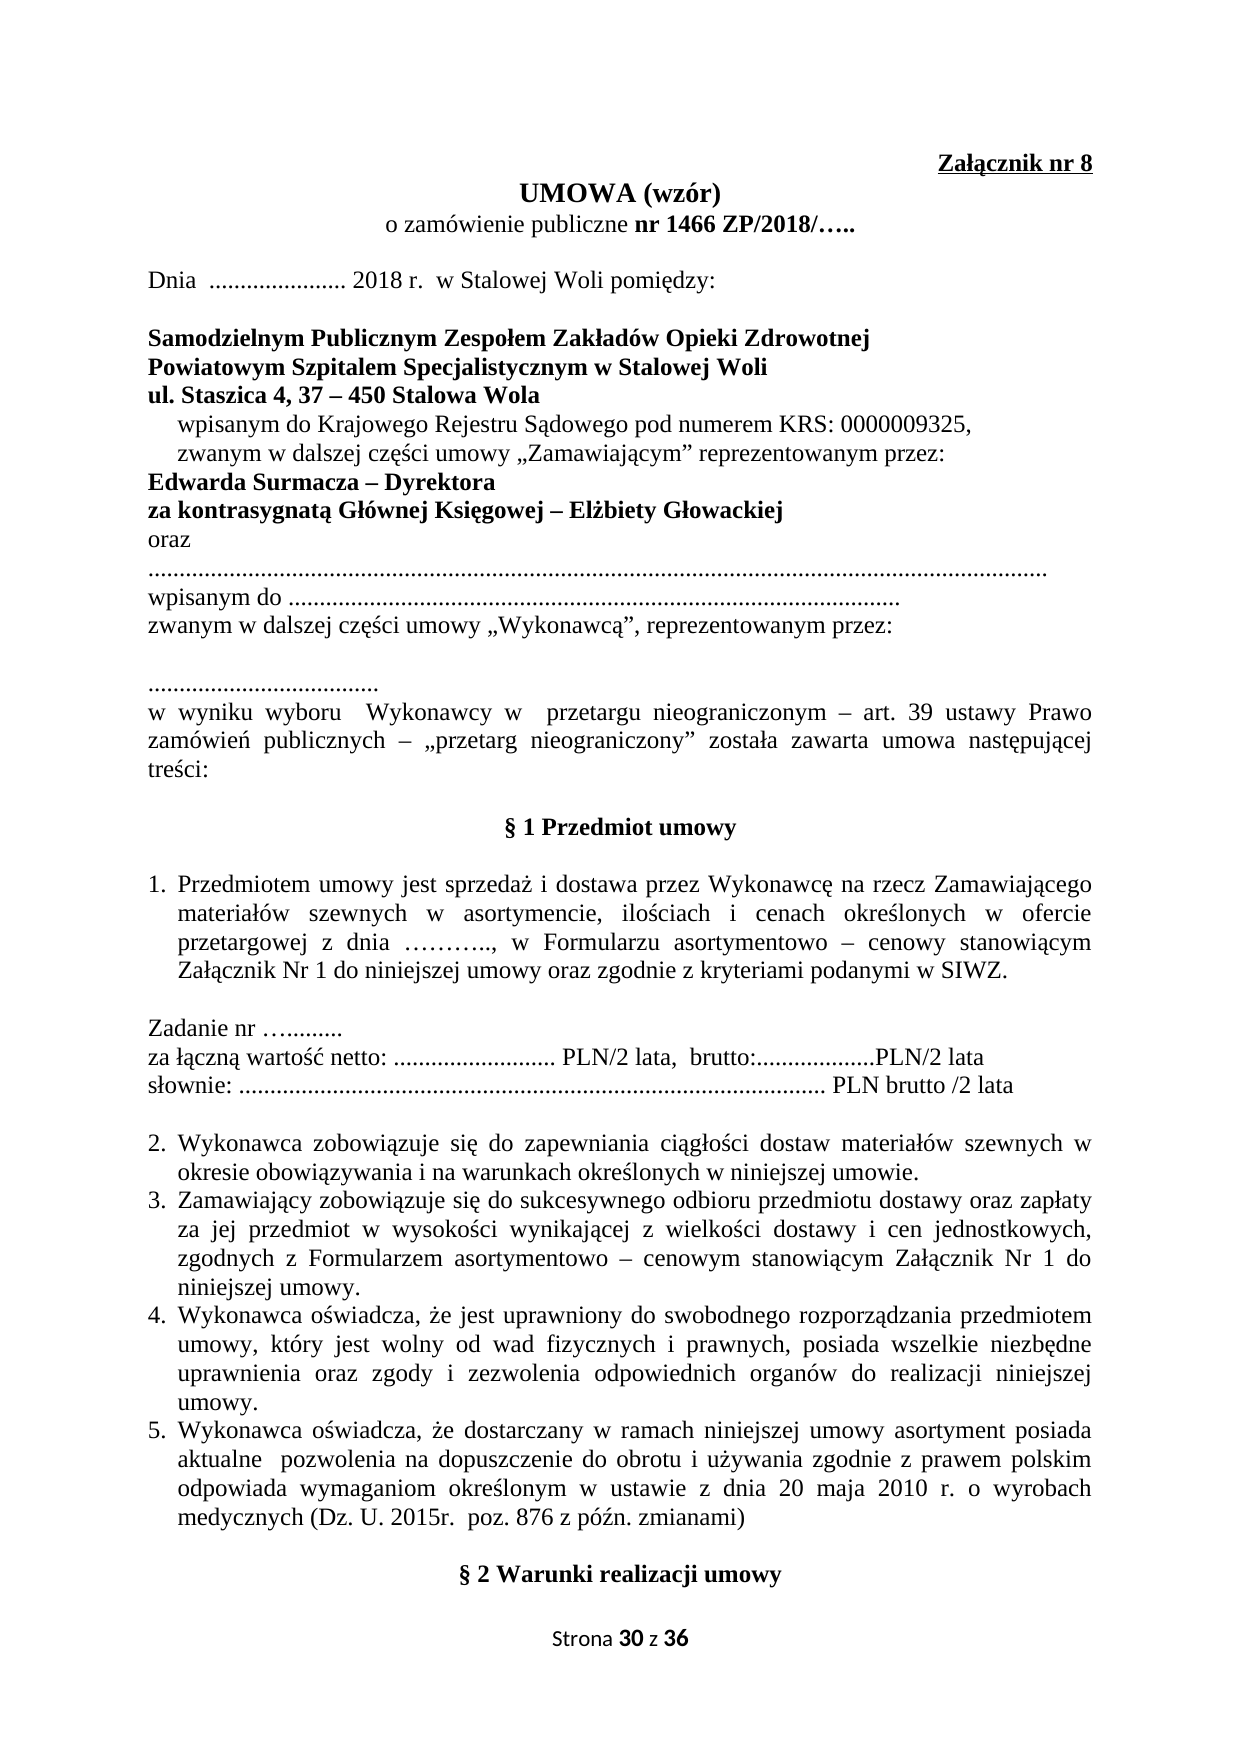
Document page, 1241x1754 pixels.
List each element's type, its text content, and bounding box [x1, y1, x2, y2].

text § 2 Warunki realizacji umowy [148, 1559, 1093, 1588]
list za łączną wartość netto: .......................... PLN/2 lata, brutto:...................PLN/2 lata [148, 1042, 1093, 1071]
text oraz [148, 524, 1093, 553]
list Wykonawca oświadcza, że jest uprawniony do swobodnego rozporządzania przedmiotem umowy, który jest wolny od wad fizycznych i prawnych, posiada wszelkie niezbędne uprawnienia oraz zgody i zezwolenia odpowiednich organów do realizacji niniejszej umowy. [148, 1301, 1093, 1416]
subtitle Samodzielnym Publicznym Zespołem Zakładów Opieki Zdrowotnej [148, 323, 1093, 352]
subtitle ul. Staszica 4, 37 – 450 Stalowa Wola [148, 381, 1093, 409]
list słownie: .............................................................................................. PLN brutto /2 lata [148, 1071, 1093, 1099]
text Dnia ...................... 2018 r. w Stalowej Woli pomiędzy: [148, 266, 1093, 294]
list Zamawiający zobowiązuje się do sukcesywnego odbioru przedmiotu dostawy oraz zapłaty za jej przedmiot w wysokości wynikającej z wielkości dostawy i cen jednostkowych, zgodnych z Formularzem asortymentowo – cenowym stanowiącym Załącznik Nr 1 do niniejszej umowy. [148, 1186, 1093, 1301]
text w wyniku wyboru Wykonawcy w przetargu nieograniczonym – art. 39 ustawy Prawo zamówień publicznych – „przetarg nieograniczony” została zawarta umowa następującej treści: [148, 697, 1093, 783]
text ................................................................................................................................................ [148, 553, 1093, 582]
list Wykonawca oświadcza, że dostarczany w ramach niniejszej umowy asortyment posiada aktualne pozwolenia na dopuszczenie do obrotu i używania zgodnie z prawem polskim odpowiada wymaganiom określonym w ustawie z dnia 20 maja 2010 r. o wyrobach medycznych (Dz. U. 2015r. poz. 876 z późn. zmianami) [148, 1416, 1093, 1531]
text ..................................... [148, 668, 1093, 697]
text za kontrasygnatą Głównej Księgowej – Elżbiety Głowackiej [148, 496, 1093, 524]
text § 1 Przedmiot umowy [148, 812, 1093, 841]
list Wykonawca zobowiązuje się do zapewniania ciągłości dostaw materiałów szewnych w okresie obowiązywania i na warunkach określonych w niniejszej umowie. [148, 1128, 1093, 1186]
text wpisanym do Krajowego Rejestru Sądowego pod numerem KRS: 0000009325, [177, 409, 1093, 438]
text zwanym w dalszej części umowy „Wykonawcą”, reprezentowanym przez: [148, 611, 1093, 639]
list Zadanie nr …......... [148, 1013, 1093, 1042]
text Edwarda Surmacza – Dyrektora [148, 467, 1093, 496]
list Przedmiotem umowy jest sprzedaż i dostawa przez Wykonawcę na rzecz Zamawiającego materiałów szewnych w asortymencie, ilościach i cenach określonych w ofercie przetargowej z dnia ……….., w Formularzu asortymentowo – cenowy stanowiącym Załącznik Nr 1 do niniejszej umowy oraz zgodnie z kryteriami podanymi w SIWZ. [148, 869, 1093, 984]
text o zamówienie publiczne nr 1466 ZP/2018/….. [148, 209, 634, 237]
subtitle Powiatowym Szpitalem Specjalistycznym w Stalowej Woli [148, 352, 1093, 381]
text o zamówienie publiczne nr 1466 ZP/2018/….. [659, 209, 1093, 237]
text Załącznik nr 8 [148, 148, 1093, 176]
text wpisanym do .................................................................................................. [148, 582, 1093, 611]
text zwanym w dalszej części umowy „Zamawiającym” reprezentowanym przez: [177, 438, 1093, 467]
text UMOWA (wzór) [148, 176, 1093, 209]
